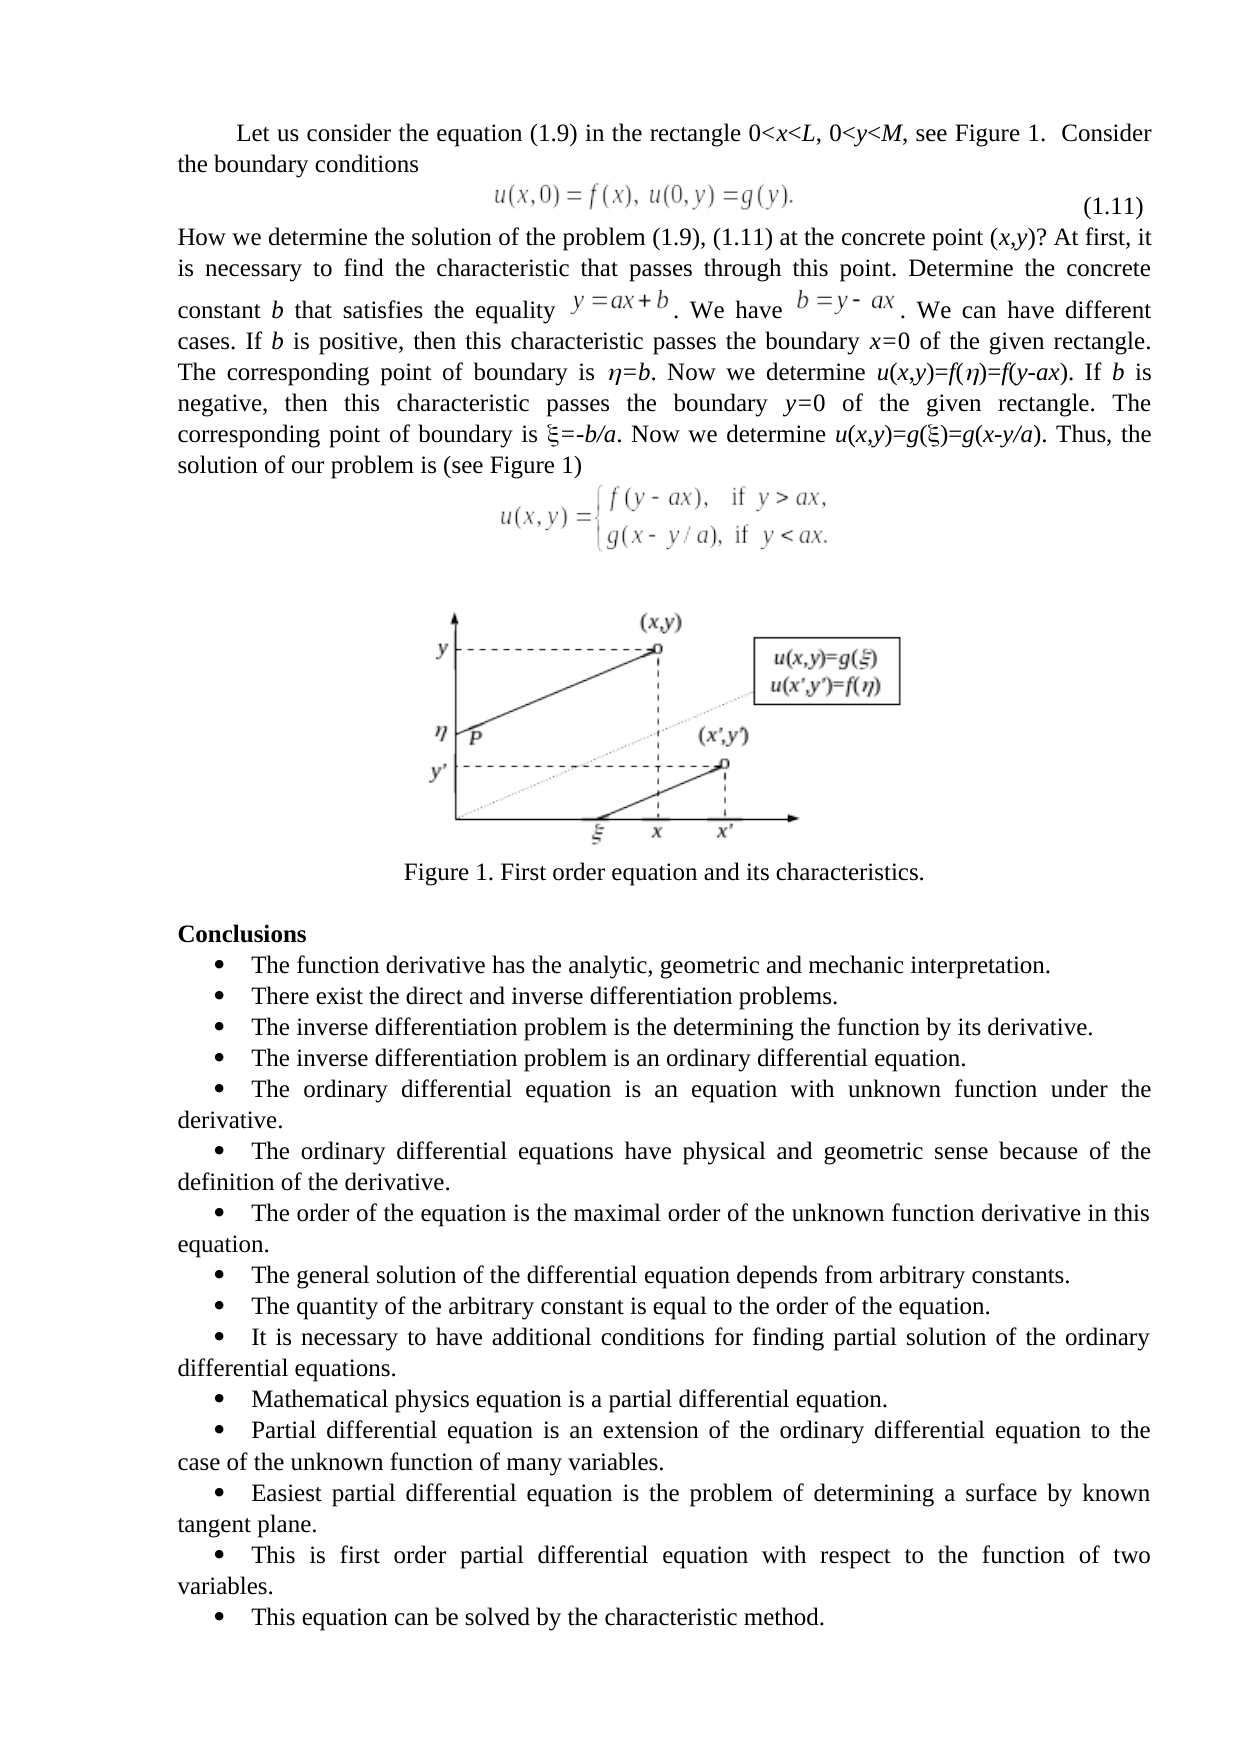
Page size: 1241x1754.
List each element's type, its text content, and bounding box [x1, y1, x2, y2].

text How we determine the solution of the problem (1.9), (1.11) at the concrete point (x,y)? At first, it is necessary to find the characteristic that passes through this point. Determine the concrete constant b that satisfies the equality . We have . We can have different cases. If b is positive, then this characteristic passes the boundary x=0 of the given rectangle. The corresponding point of boundary is =b. Now we determine u(x,y)=f()=f(y-ax). If b is negative, then this characteristic passes the boundary y=0 of the given rectangle. The corresponding point of boundary is =-b/a. Now we determine u(x,y)=g()=g(x-y/a). Thus, the solution of our problem is (see Figure 1) [177, 222, 1152, 479]
list Easiest partial differential equation is the problem of determining a surface by known tangent plane. [177, 1478, 1152, 1537]
text Figure 1. First order equation and its characteristics. [177, 857, 1152, 886]
list This equation can be solved by the characteristic method. [177, 1602, 1152, 1631]
list There exist the direct and inverse differentiation problems. [177, 981, 1152, 1010]
list The ordinary differential equation is an equation with unknown function under the derivative. [177, 1074, 1152, 1134]
text (1.11) [177, 180, 1152, 220]
list Mathematical physics equation is a partial differential equation. [177, 1384, 1152, 1413]
list The ordinary differential equations have physical and geometric sense because of the definition of the derivative. [177, 1136, 1152, 1196]
list The inverse differentiation problem is an ordinary differential equation. [177, 1043, 1152, 1072]
list The general solution of the differential equation depends from arbitrary constants. [177, 1260, 1152, 1289]
text Conclusions [177, 919, 1152, 948]
list The quantity of the arbitrary constant is equal to the order of the equation. [177, 1291, 1152, 1320]
list The inverse differentiation problem is the determining the function by its derivative. [177, 1012, 1152, 1041]
list Partial differential equation is an extension of the ordinary differential equation to the case of the unknown function of many variables. [177, 1416, 1152, 1475]
list The function derivative has the analytic, geometric and mechanic interpretation. [177, 950, 1152, 979]
text Let us consider the equation (1.9) in the rectangle 0<x<L, 0<y<M, see Figure 1. Consider the boundary conditions [177, 118, 1152, 178]
list This is first order partial differential equation with respect to the function of two variables. [177, 1540, 1152, 1599]
list It is necessary to have additional conditions for finding partial solution of the ordinary differential equations. [177, 1322, 1152, 1382]
list The order of the equation is the maximal order of the unknown function derivative in this equation. [177, 1198, 1152, 1258]
